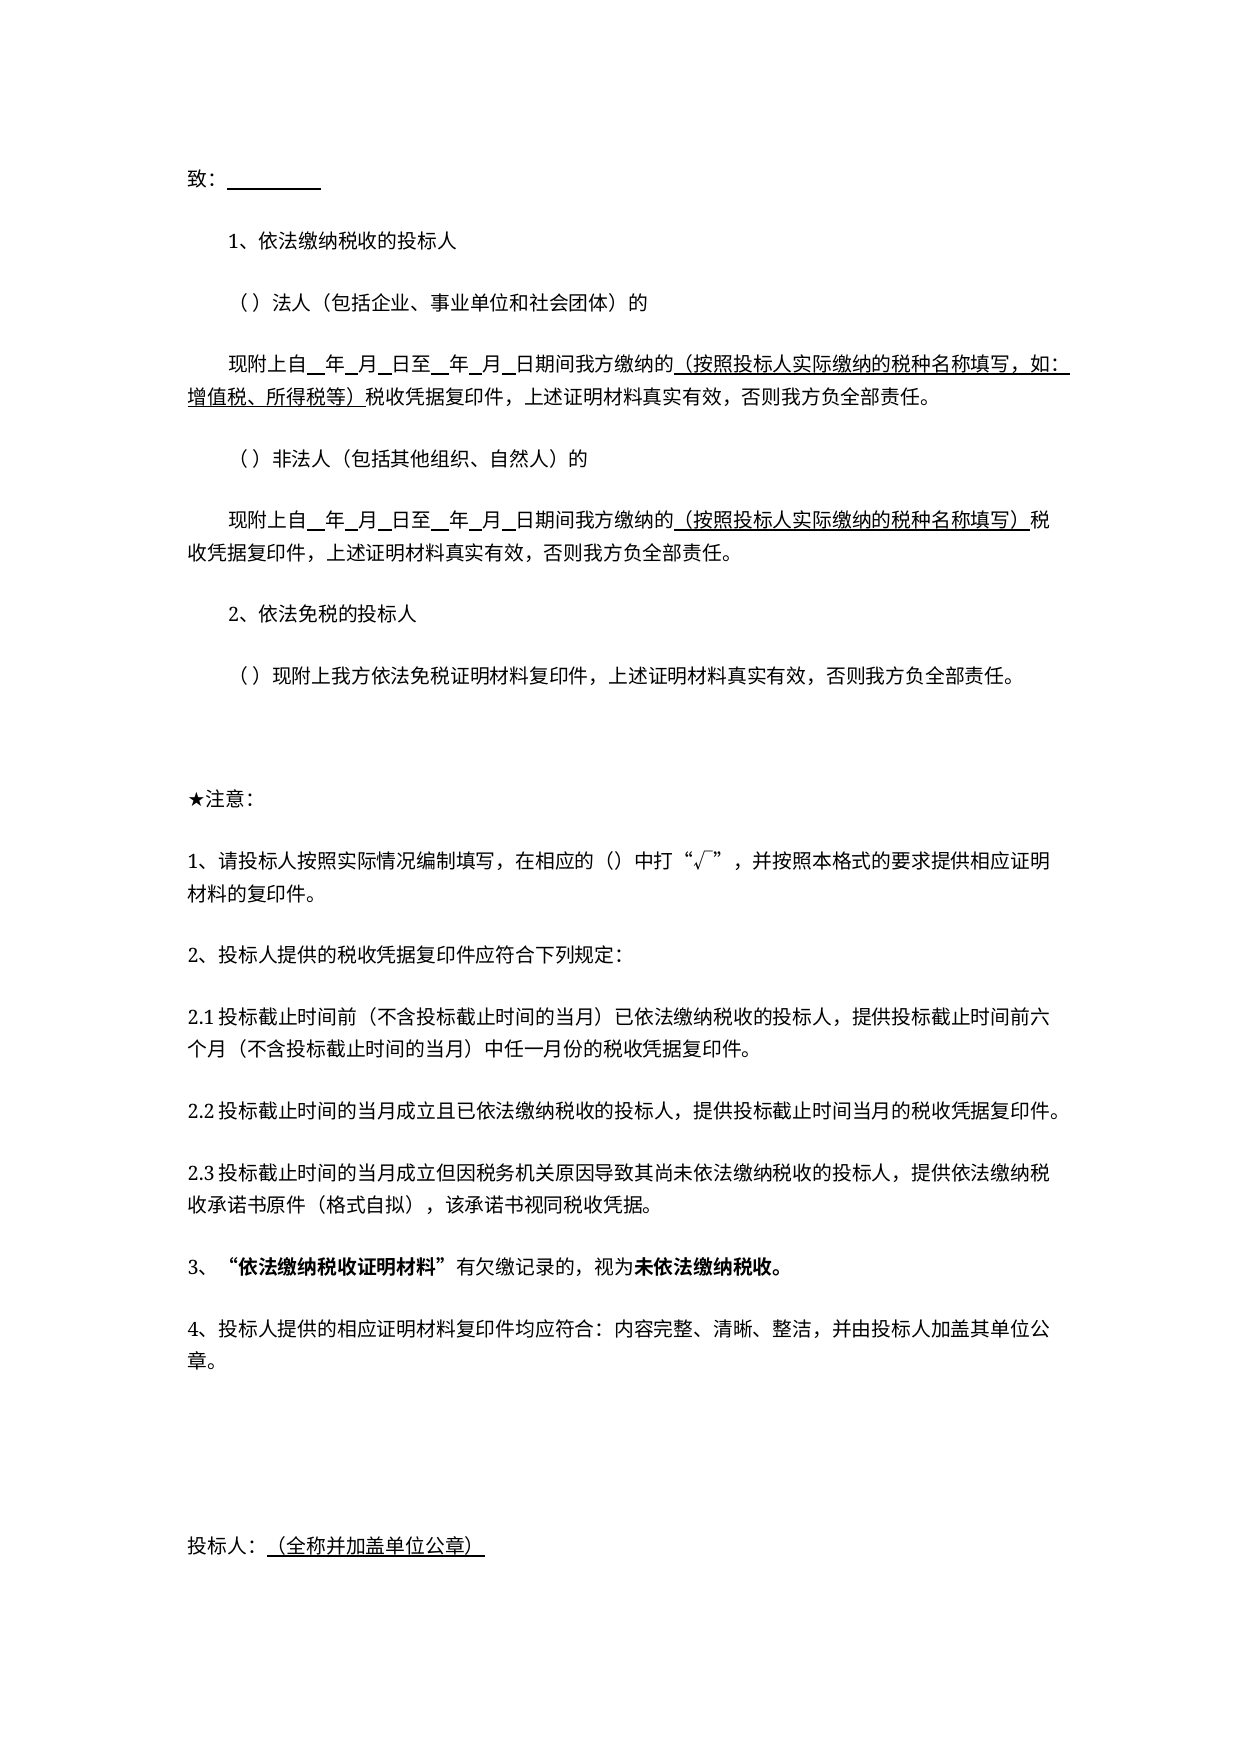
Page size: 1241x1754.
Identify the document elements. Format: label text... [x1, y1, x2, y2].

text 1、请投标人按照实际情况编制填写，在相应的（）中打“√”，并按照本格式的要求提供相应证明材料的复印件。 [187, 844, 1053, 909]
text 3、“依法缴纳税收证明材料”有欠缴记录的，视为未依法缴纳税收。 [187, 1249, 1053, 1282]
text （ ）法人（包括企业、事业单位和社会团体）的 [187, 285, 1053, 318]
text 2、依法免税的投标人 [187, 597, 1053, 629]
text 4、投标人提供的相应证明材料复印件均应符合：内容完整、清晰、整洁，并由投标人加盖其单位公章。 [187, 1311, 1053, 1376]
text 2.2投标截止时间的当月成立且已依法缴纳税收的投标人，提供投标截止时间当月的税收凭据复印件。 [187, 1094, 1053, 1126]
text （ ）现附上我方依法免税证明材料复印件，上述证明材料真实有效，否则我方负全部责任。 [187, 659, 1053, 691]
text 现附上自 年 月 日至 年 月 日期间我方缴纳的（按照投标人实际缴纳的税种名称填写）税收凭据复印件，上述证明材料真实有效，否则我方负全部责任。 [187, 503, 1053, 568]
text ★注意： [187, 782, 1053, 814]
text 致： [187, 162, 1053, 194]
text 现附上自 年 月 日至 年 月 日期间我方缴纳的（按照投标人实际缴纳的税种名称填写，如：增值税、所得税等）税收凭据复印件，上述证明材料真实有效，否则我方负全部责任。 [187, 347, 1053, 412]
text 投标人：（全称并加盖单位公章） [187, 1529, 1053, 1561]
text 2、投标人提供的税收凭据复印件应符合下列规定： [187, 938, 1053, 970]
text 1、依法缴纳税收的投标人 [187, 224, 1053, 256]
text 2.3投标截止时间的当月成立但因税务机关原因导致其尚未依法缴纳税收的投标人，提供依法缴纳税收承诺书原件（格式自拟），该承诺书视同税收凭据。 [187, 1155, 1053, 1220]
text 2.1投标截止时间前（不含投标截止时间的当月）已依法缴纳税收的投标人，提供投标截止时间前六个月（不含投标截止时间的当月）中任一月份的税收凭据复印件。 [187, 999, 1053, 1064]
text （ ）非法人（包括其他组织、自然人）的 [187, 441, 1053, 474]
